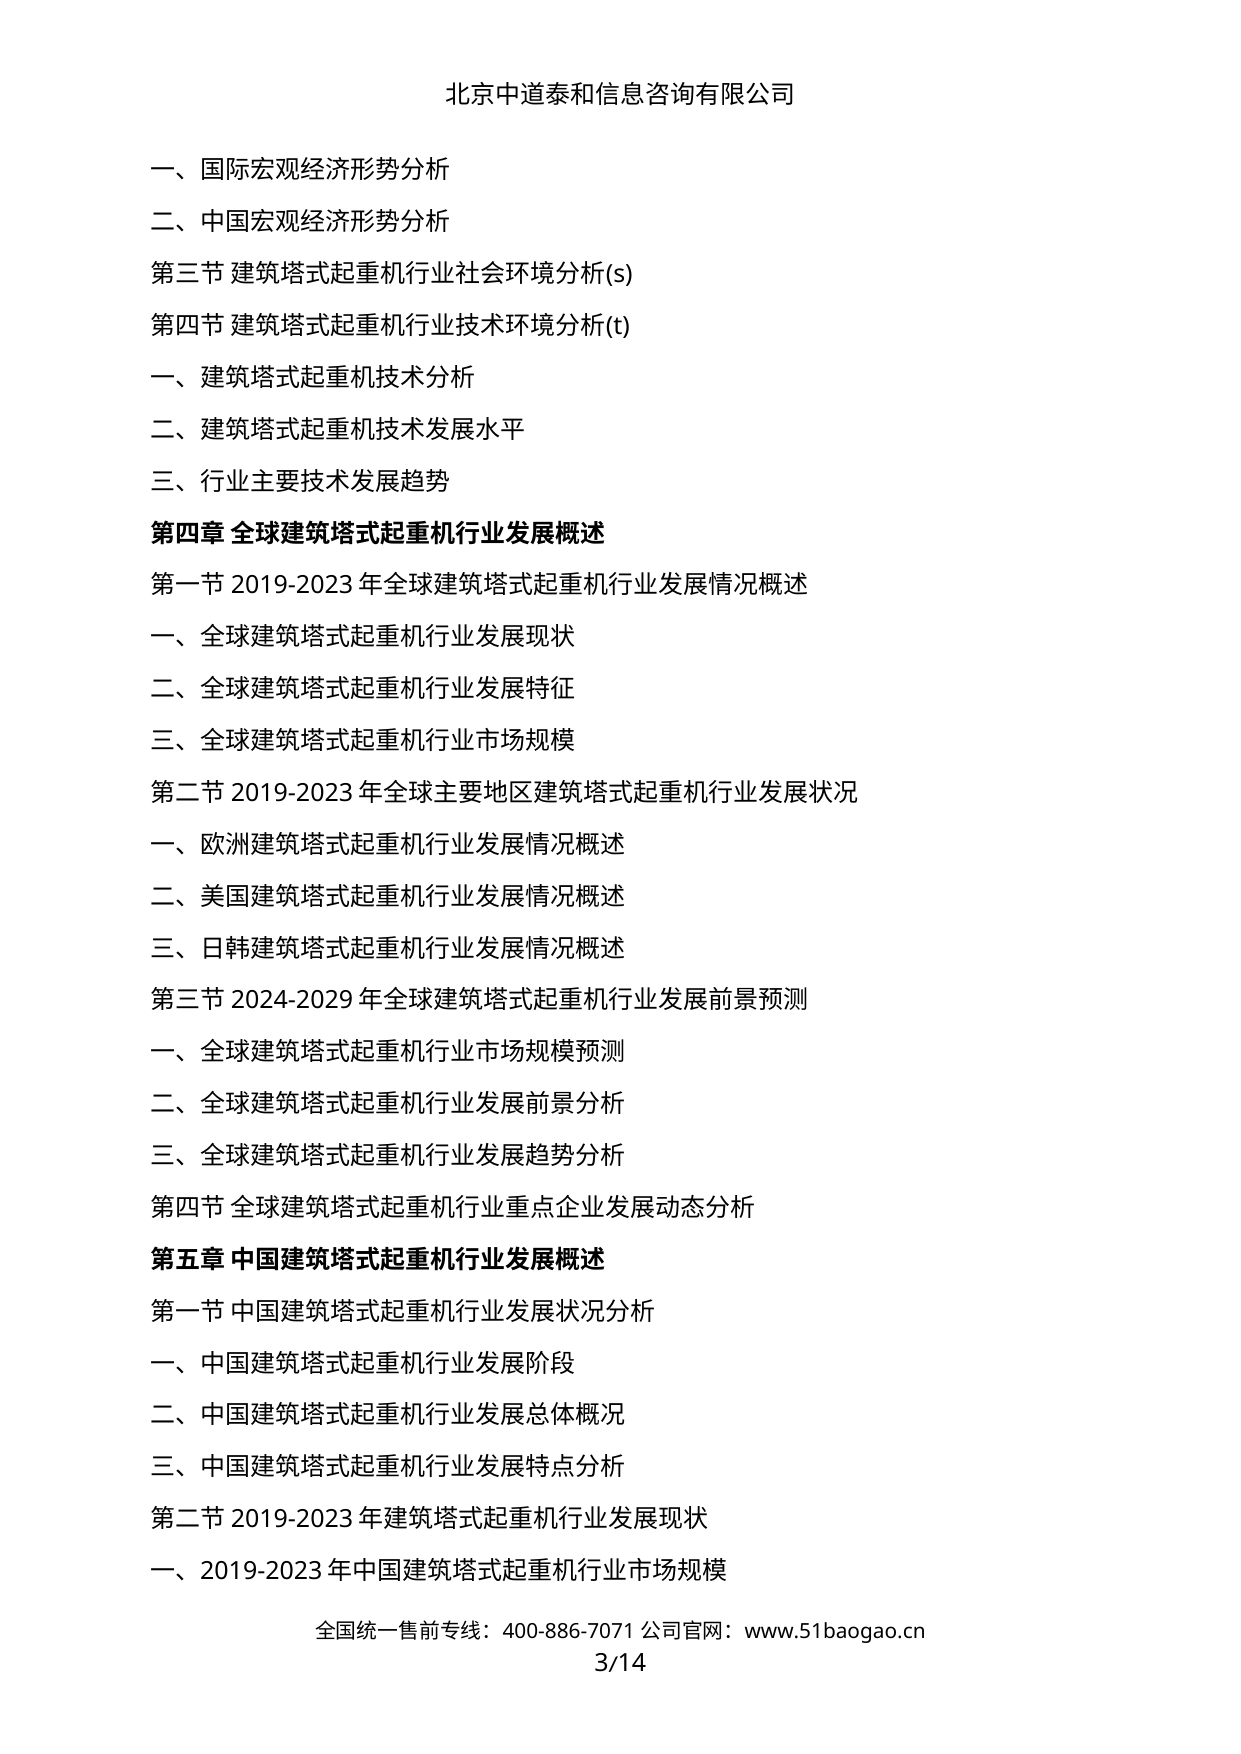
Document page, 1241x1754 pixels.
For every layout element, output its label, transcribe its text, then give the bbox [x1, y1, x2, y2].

text 一、中国建筑塔式起重机行业发展阶段 [150, 1343, 1090, 1379]
text 第四节 全球建筑塔式起重机行业重点企业发展动态分析 [150, 1187, 1090, 1224]
text 第五章 中国建筑塔式起重机行业发展概述 [150, 1239, 1090, 1276]
text 三、行业主要技术发展趋势 [150, 461, 1090, 497]
text 第一节 2019-2023年全球建筑塔式起重机行业发展情况概述 [150, 565, 1090, 601]
text 一、建筑塔式起重机技术分析 [150, 357, 1090, 394]
text 第一节 中国建筑塔式起重机行业发展状况分析 [150, 1291, 1090, 1327]
text 三、中国建筑塔式起重机行业发展特点分析 [150, 1447, 1090, 1483]
text 一、国际宏观经济形势分析 [150, 150, 1090, 186]
text 一、欧洲建筑塔式起重机行业发展情况概述 [150, 824, 1090, 861]
text 第三节 2024-2029年全球建筑塔式起重机行业发展前景预测 [150, 980, 1090, 1016]
text 第四节 建筑塔式起重机行业技术环境分析(t) [150, 306, 1090, 342]
text 三、全球建筑塔式起重机行业发展趋势分析 [150, 1136, 1090, 1172]
text 一、全球建筑塔式起重机行业市场规模预测 [150, 1032, 1090, 1068]
text 第三节 建筑塔式起重机行业社会环境分析(s) [150, 254, 1090, 290]
text 第二节 2019-2023年建筑塔式起重机行业发展现状 [150, 1499, 1090, 1535]
text 第二节 2019-2023年全球主要地区建筑塔式起重机行业发展状况 [150, 772, 1090, 809]
text 二、全球建筑塔式起重机行业发展特征 [150, 669, 1090, 705]
text 一、全球建筑塔式起重机行业发展现状 [150, 617, 1090, 653]
text 二、全球建筑塔式起重机行业发展前景分析 [150, 1084, 1090, 1120]
text 一、2019-2023年中国建筑塔式起重机行业市场规模 [150, 1551, 1090, 1587]
text 第四章 全球建筑塔式起重机行业发展概述 [150, 513, 1090, 549]
text 二、美国建筑塔式起重机行业发展情况概述 [150, 876, 1090, 912]
text 三、日韩建筑塔式起重机行业发展情况概述 [150, 928, 1090, 964]
text 二、建筑塔式起重机技术发展水平 [150, 409, 1090, 446]
text 二、中国宏观经济形势分析 [150, 202, 1090, 238]
text 三、全球建筑塔式起重机行业市场规模 [150, 721, 1090, 757]
text 二、中国建筑塔式起重机行业发展总体概况 [150, 1395, 1090, 1431]
